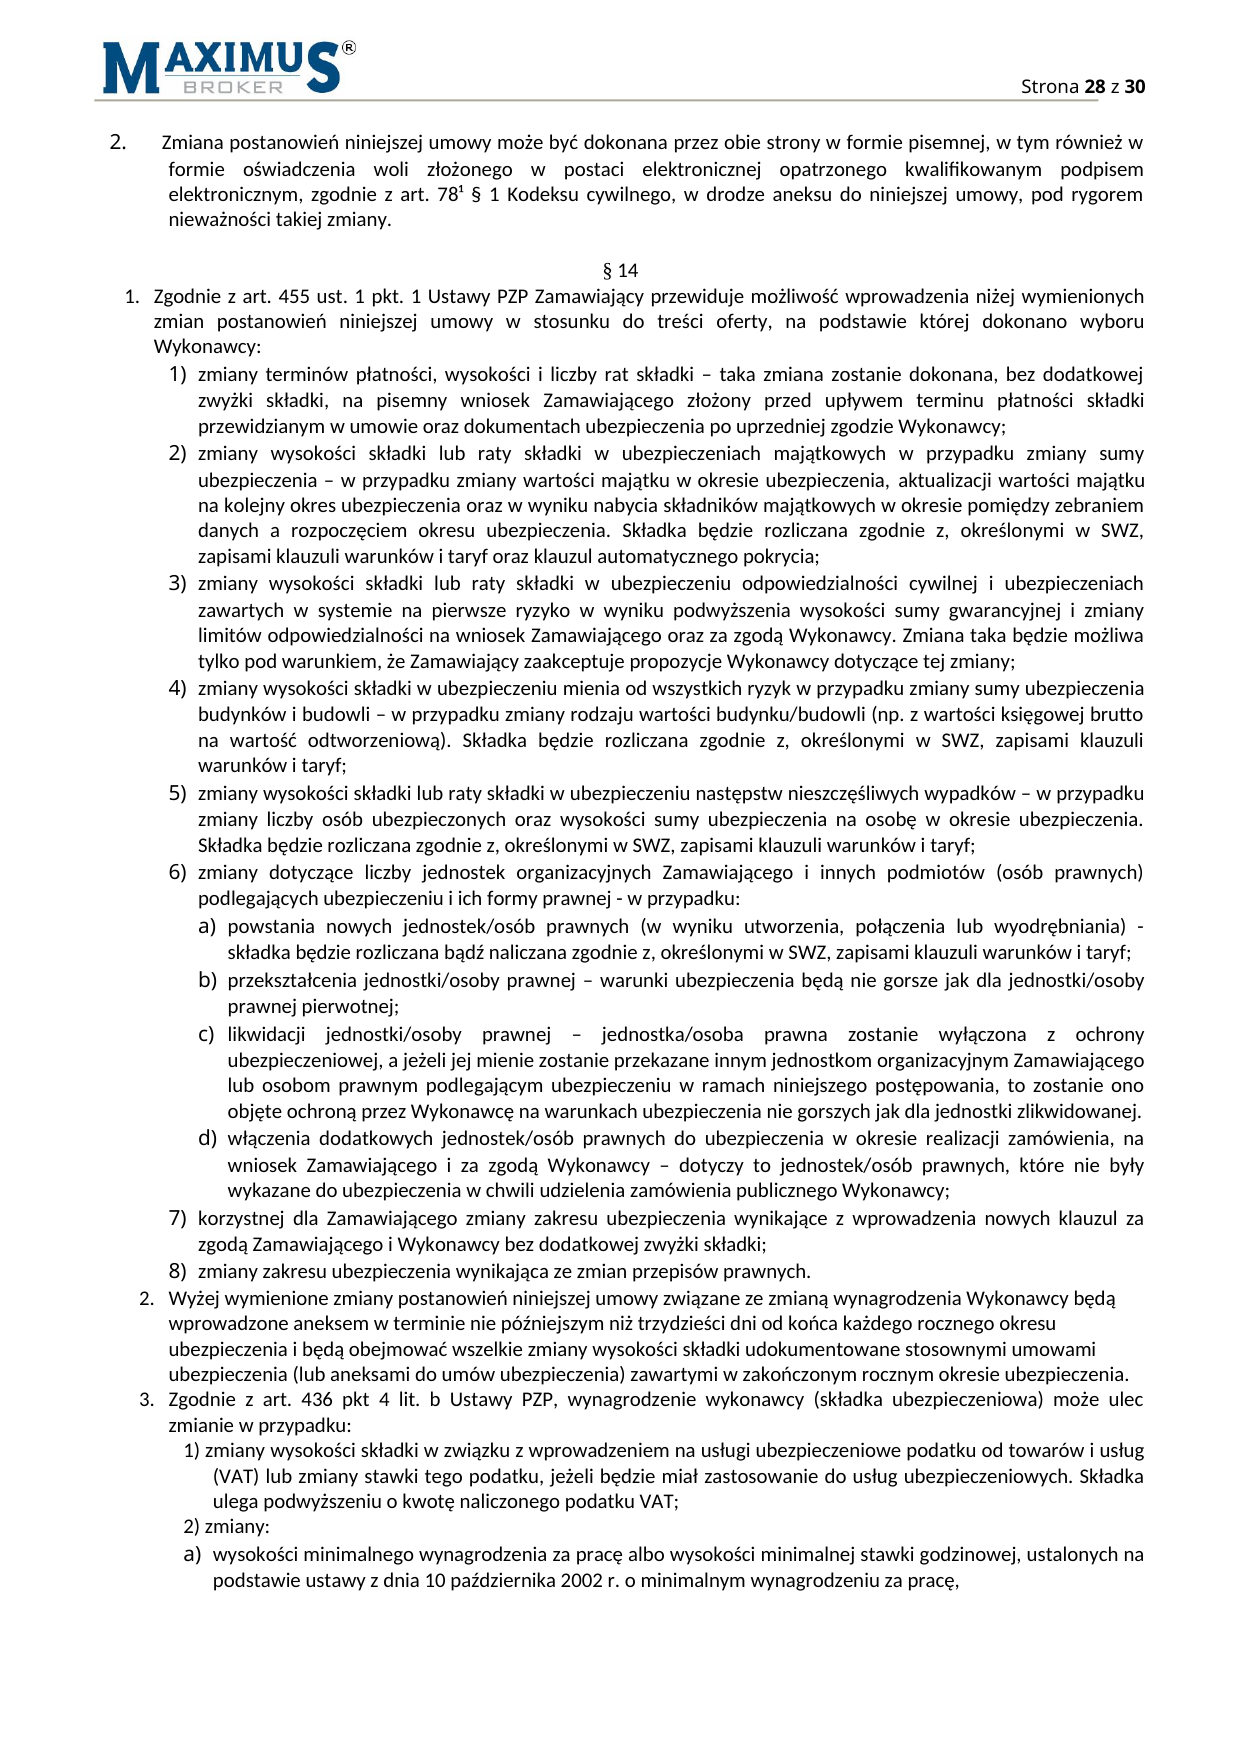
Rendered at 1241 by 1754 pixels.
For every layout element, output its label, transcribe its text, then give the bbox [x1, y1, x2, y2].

list korzystnej dla Zamawiającego zmiany zakresu ubezpieczenia wynikające z wprowadzenia nowych klauzul za zgodą Zamawiającego i Wykonawcy bez dodatkowej zwyżki składki; [168, 1203, 1146, 1257]
list zmiany wysokości składki lub raty składki w ubezpieczeniu odpowiedzialności cywilnej i ubezpieczeniach zawartych w systemie na pierwsze ryzyko w wyniku podwyższenia wysokości sumy gwarancyjnej i zmiany limitów odpowiedzialności na wniosek Zamawiającego oraz za zgodą Wykonawcy. Zmiana taka będzie możliwa tylko pod warunkiem, że Zamawiający zaakceptuje propozycje Wykonawcy dotyczące tej zmiany; [168, 568, 1146, 673]
list zmiany dotyczące liczby jednostek organizacyjnych Zamawiającego i innych podmiotów (osób prawnych) podlegających ubezpieczeniu i ich formy prawnej - w przypadku: [168, 857, 1146, 911]
list Zgodnie z art. 436 pkt 4 lit. b Ustawy PZP, wynagrodzenie wykonawcy (składka ubezpieczeniowa) może ulec zmianie w przypadku: [139, 1387, 1146, 1437]
list zmiany wysokości składki lub raty składki w ubezpieczeniach majątkowych w przypadku zmiany sumy ubezpieczenia – w przypadku zmiany wartości majątku w okresie ubezpieczenia, aktualizacji wartości majątku na kolejny okres ubezpieczenia oraz w wyniku nabycia składników majątkowych w okresie pomiędzy zebraniem danych a rozpoczęciem okresu ubezpieczenia. Składka będzie rozliczana zgodnie z, określonymi w SWZ, zapisami klauzuli warunków i taryf oraz klauzul automatycznego pokrycia; [168, 438, 1146, 568]
list likwidacji jednostki/osoby prawnej – jednostka/osoba prawna zostanie wyłączona z ochrony ubezpieczeniowej, a jeżeli jej mienie zostanie przekazane innym jednostkom organizacyjnym Zamawiającego lub osobom prawnym podlegającym ubezpieczeniu w ramach niniejszego postępowania, to zostanie ono objęte ochroną przez Wykonawcę na warunkach ubezpieczenia nie gorszych jak dla jednostki zlikwidowanej. [198, 1019, 1146, 1123]
list zmiany wysokości składki lub raty składki w ubezpieczeniu następstw nieszczęśliwych wypadków – w przypadku zmiany liczby osób ubezpieczonych oraz wysokości sumy ubezpieczenia na osobę w okresie ubezpieczenia. Składka będzie rozliczana zgodnie z, określonymi w SWZ, zapisami klauzuli warunków i taryf; [168, 778, 1146, 857]
list zmiany zakresu ubezpieczenia wynikająca ze zmian przepisów prawnych. [168, 1257, 1146, 1285]
text 2) zmiany: [183, 1514, 1146, 1539]
list przekształcenia jednostki/osoby prawnej – warunki ubezpieczenia będą nie gorsze jak dla jednostki/osoby prawnej pierwotnej; [198, 965, 1146, 1019]
list powstania nowych jednostek/osób prawnych (w wyniku utworzenia, połączenia lub wyodrębniania) - składka będzie rozliczana bądź naliczana zgodnie z, określonymi w SWZ, zapisami klauzuli warunków i taryf; [198, 911, 1146, 965]
list Zmiana postanowień niniejszej umowy może być dokonana przez obie strony w formie pisemnej, w tym również w formie oświadczenia woli złożonego w postaci elektronicznej opatrzonego kwalifikowanym podpisem elektronicznym, zgodnie z art. 78¹ § 1 Kodeksu cywilnego, w drodze aneksu do niniejszej umowy, pod rygorem nieważności takiej zmiany. [109, 127, 1146, 232]
picture [97, 36, 362, 98]
text 1) zmiany wysokości składki w związku z wprowadzeniem na usługi ubezpieczeniowe podatku od towarów i usług (VAT) lub zmiany stawki tego podatku, jeżeli będzie miał zastosowanie do usług ubezpieczeniowych. Składka ulega podwyższeniu o kwotę naliczonego podatku VAT; [183, 1437, 1146, 1514]
list zmiany terminów płatności, wysokości i liczby rat składki – taka zmiana zostanie dokonana, bez dodatkowej zwyżki składki, na pisemny wniosek Zamawiającego złożony przed upływem terminu płatności składki przewidzianym w umowie oraz dokumentach ubezpieczenia po uprzedniej zgodzie Wykonawcy; [168, 359, 1146, 438]
text 14 [94, 257, 1146, 283]
list włączenia dodatkowych jednostek/osób prawnych do ubezpieczenia w okresie realizacji zamówienia, na wniosek Zamawiającego i za zgodą Wykonawcy – dotyczy to jednostek/osób prawnych, które nie były wykazane do ubezpieczenia w chwili udzielenia zamówienia publicznego Wykonawcy; [198, 1123, 1146, 1203]
list zmiany wysokości składki w ubezpieczeniu mienia od wszystkich ryzyk w przypadku zmiany sumy ubezpieczenia budynków i budowli – w przypadku zmiany rodzaju wartości budynku/budowli (np. z wartości księgowej brutto na wartość odtworzeniową). Składka będzie rozliczana zgodnie z, określonymi w SWZ, zapisami klauzuli warunków i taryf; [168, 673, 1146, 778]
list wysokości minimalnego wynagrodzenia za pracę albo wysokości minimalnej stawki godzinowej, ustalonych na podstawie ustawy z dnia 10 października 2002 r. o minimalnym wynagrodzeniu za pracę, [183, 1539, 1146, 1593]
list Zgodnie z art. 455 ust. 1 pkt. 1 Ustawy PZP Zamawiający przewiduje możliwość wprowadzenia niżej wymienionych zmian postanowień niniejszej umowy w stosunku do treści oferty, na podstawie której dokonano wyboru Wykonawcy: [124, 283, 1146, 359]
list Wyżej wymienione zmiany postanowień niniejszej umowy związane ze zmianą wynagrodzenia Wykonawcy będą wprowadzone aneksem w terminie nie późniejszym niż trzydzieści dni od końca każdego rocznego okresu ubezpieczenia i będą obejmować wszelkie zmiany wysokości składki udokumentowane stosownymi umowami ubezpieczenia (lub aneksami do umów ubezpieczenia) zawartymi w zakończonym rocznym okresie ubezpieczenia. [139, 1285, 1146, 1387]
